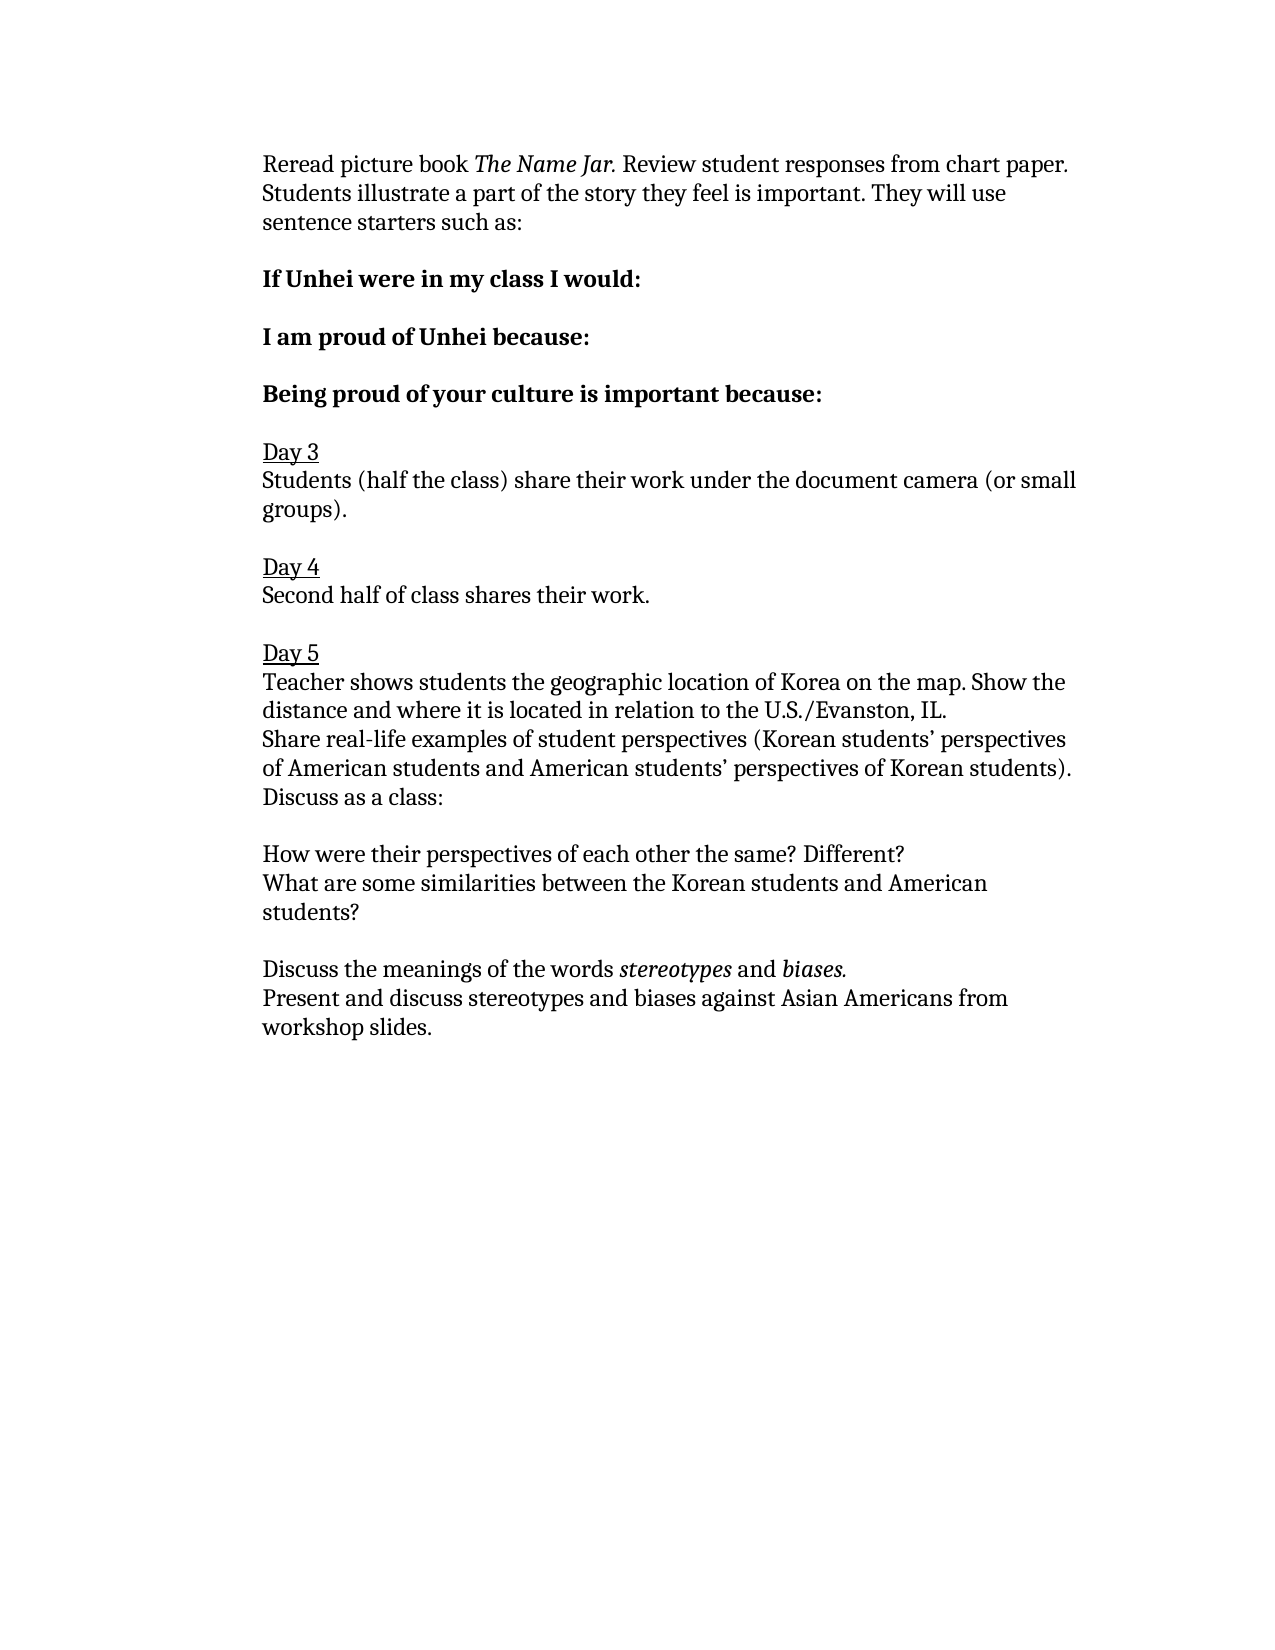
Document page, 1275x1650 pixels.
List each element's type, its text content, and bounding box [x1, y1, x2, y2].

list Second half of class shares their work. [262, 581, 1087, 610]
list Reread picture book The Name Jar. Review student responses from chart paper. Students illustrate a part of the story they feel is important. They will use sentence starters such as: [262, 150, 1087, 236]
list Students (half the class) share their work under the document camera (or small groups). [262, 466, 1087, 524]
list Being proud of your culture is important because: [262, 380, 1087, 409]
list What are some similarities between the Korean students and American students? [262, 869, 1087, 926]
list Day 5 [262, 639, 1087, 667]
list Present and discuss stereotypes and biases against Asian Americans from workshop slides. [262, 984, 1087, 1041]
list How were their perspectives of each other the same? Different? [262, 840, 1087, 869]
text If Unhei were in my class I would: [187, 265, 1087, 294]
list Day 3 [262, 437, 1087, 466]
list I am proud of Unhei because: [262, 322, 1087, 351]
list Share real-life examples of student perspectives (Korean students’ perspectives of American students and American students’ perspectives of Korean students). Discuss as a class: [262, 725, 1087, 811]
list Teacher shows students the geographic location of Korea on the map. Show the distance and where it is located in relation to the U.S./Evanston, IL. [262, 667, 1087, 725]
list Day 4 [262, 552, 1087, 581]
list Discuss the meanings of the words stereotypes and biases. [262, 955, 1087, 984]
